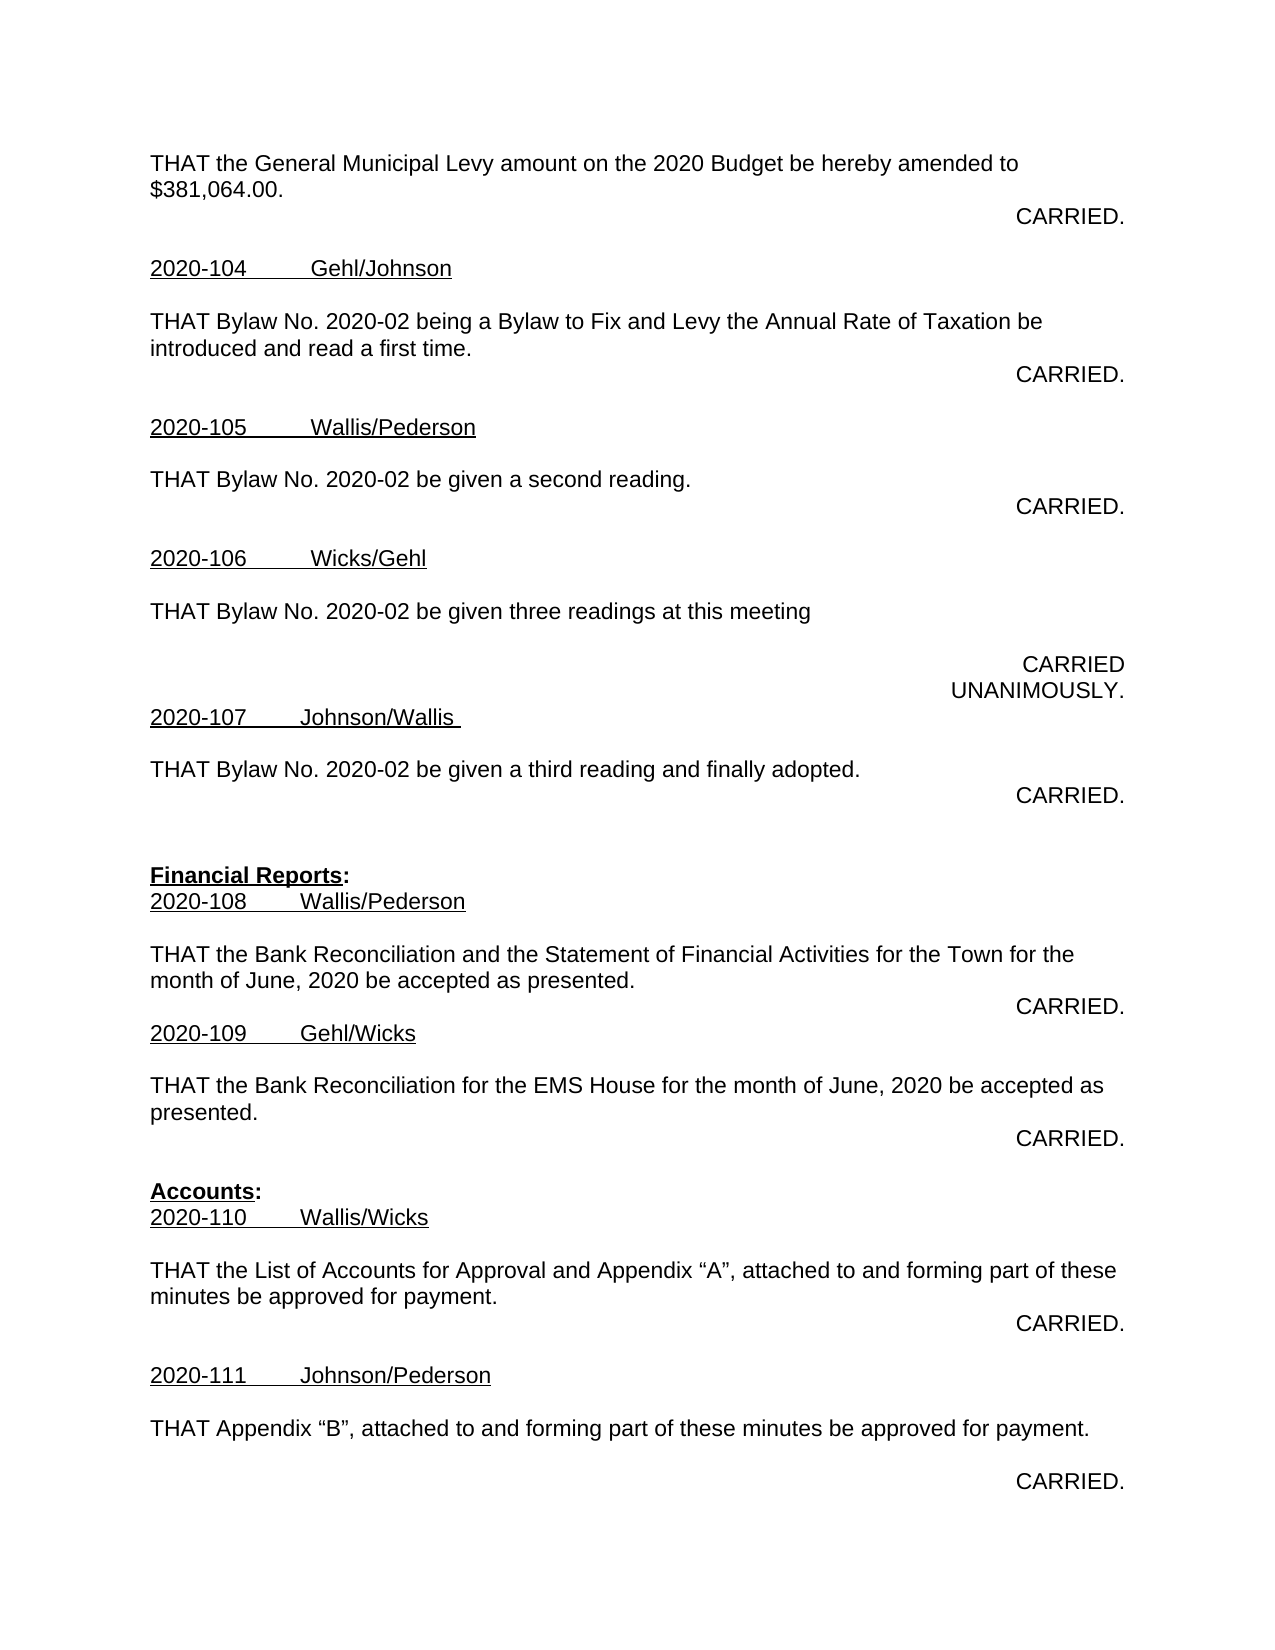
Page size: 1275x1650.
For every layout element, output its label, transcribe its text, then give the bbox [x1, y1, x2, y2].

text 2020-107 Johnson/Wallis [150, 703, 1125, 730]
text CARRIED. [150, 1468, 1125, 1494]
text THAT the General Municipal Levy amount on the 2020 Budget be hereby amended to $381,064.00. [150, 150, 1125, 203]
text THAT the Bank Reconciliation and the Statement of Financial Activities for the Town for the month of June, 2020 be accepted as presented. [150, 941, 1125, 993]
text THAT Bylaw No. 2020-02 be given three readings at this meeting [150, 598, 1125, 624]
text UNANIMOUSLY. [150, 677, 1125, 703]
text THAT the List of Accounts for Approval and Appendix “A”, attached to and forming part of these minutes be approved for payment. [150, 1257, 1125, 1309]
text THAT the Bank Reconciliation for the EMS House for the month of June, 2020 be accepted as presented. [150, 1072, 1125, 1125]
text 2020-110 Wallis/Wicks [150, 1204, 1125, 1231]
text THAT Appendix “B”, attached to and forming part of these minutes be approved for payment. [150, 1415, 1125, 1441]
text CARRIED. [150, 782, 1125, 809]
text CARRIED. [150, 361, 1125, 387]
text CARRIED. [150, 493, 1125, 519]
text 2020-106 Wicks/Gehl [150, 545, 1125, 572]
text THAT Bylaw No. 2020-02 being a Bylaw to Fix and Levy the Annual Rate of Taxation be introduced and read a first time. [150, 308, 1125, 361]
text Financial Reports: [150, 862, 1125, 888]
text Accounts: [150, 1178, 1125, 1204]
text 2020-109 Gehl/Wicks [150, 1020, 1125, 1046]
text CARRIED. [150, 203, 1125, 229]
text 2020-104 Gehl/Johnson [150, 255, 1125, 282]
text 2020-108 Wallis/Pederson [150, 888, 1125, 914]
text CARRIED. [150, 1309, 1125, 1336]
text 2020-105 Wallis/Pederson [150, 413, 1125, 440]
text 2020-111 Johnson/Pederson [150, 1362, 1125, 1389]
text CARRIED [150, 651, 1125, 677]
text THAT Bylaw No. 2020-02 be given a third reading and finally adopted. [150, 756, 1125, 782]
text THAT Bylaw No. 2020-02 be given a second reading. [150, 466, 1125, 493]
text CARRIED. [150, 993, 1125, 1020]
text CARRIED. [150, 1125, 1125, 1151]
